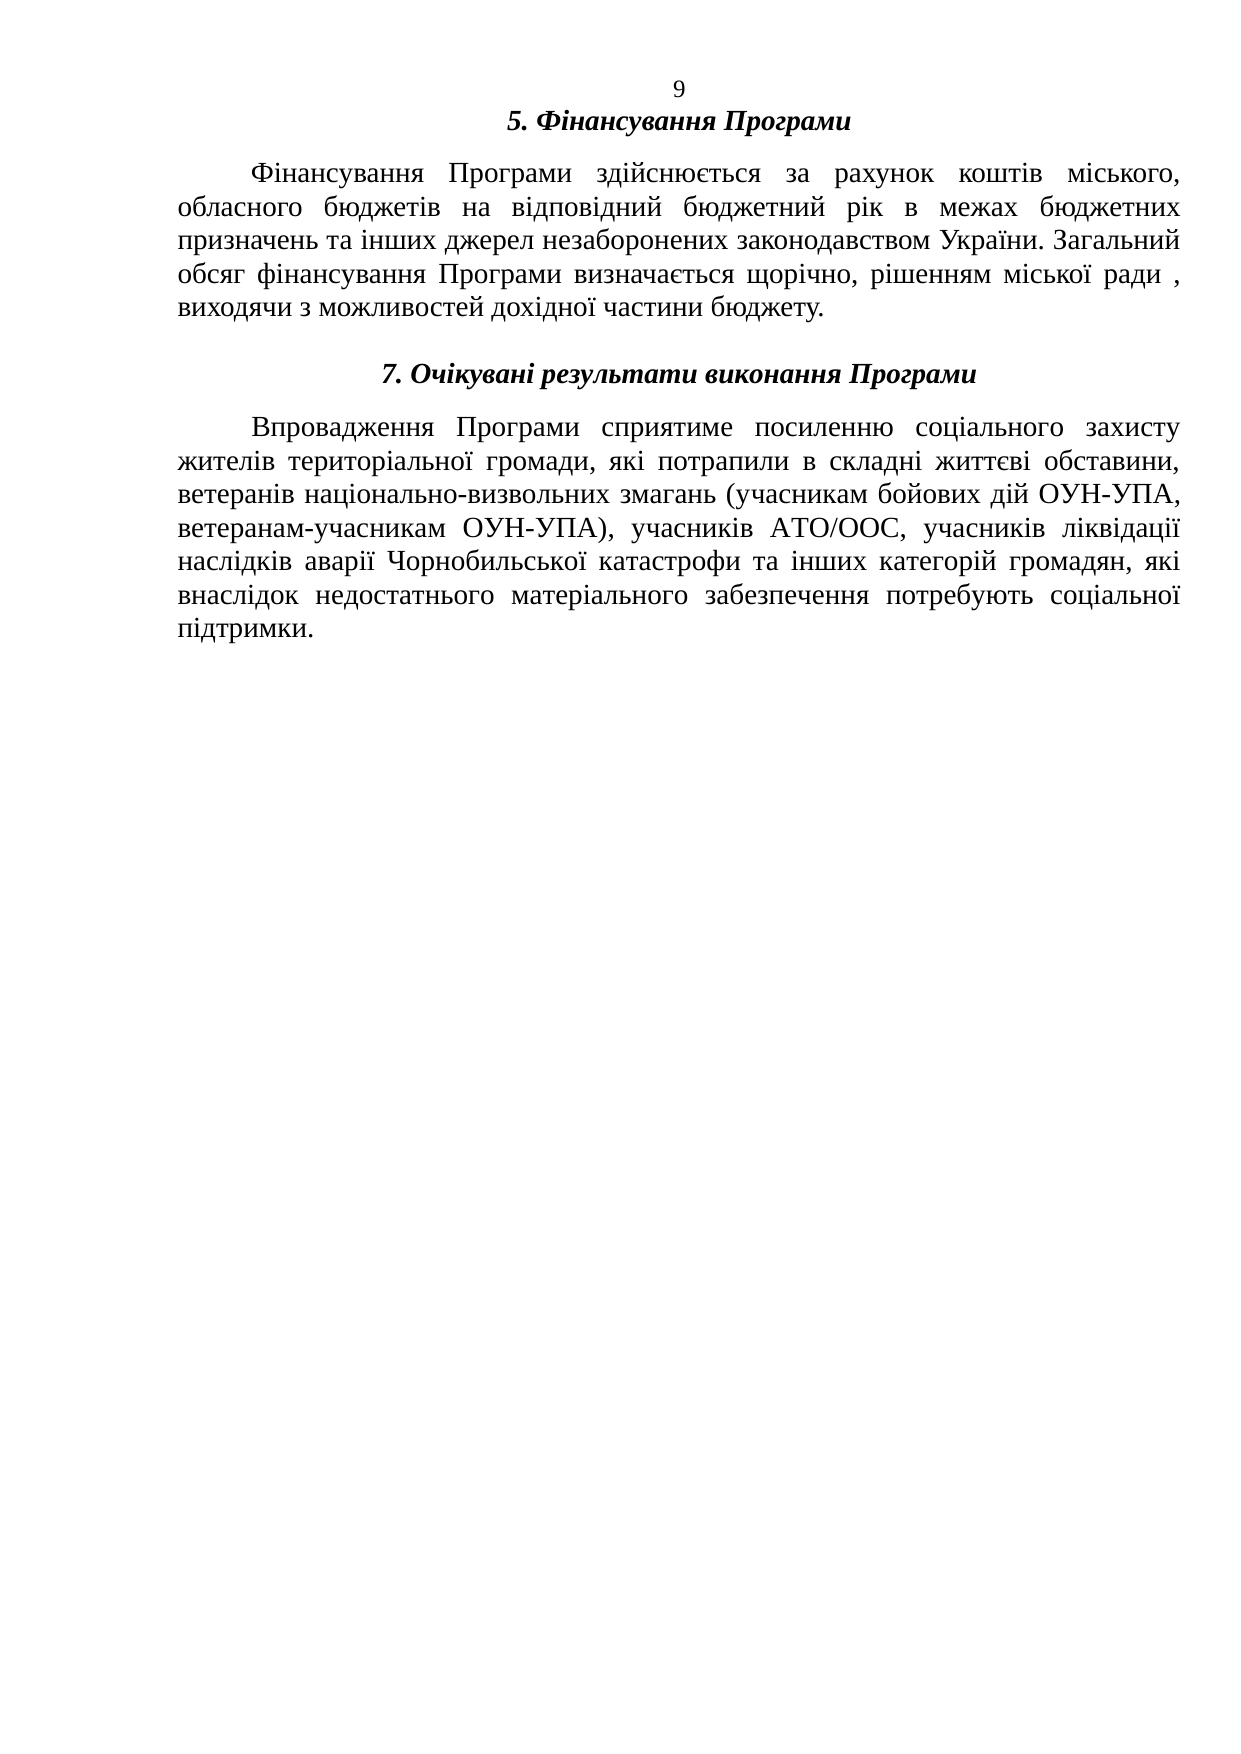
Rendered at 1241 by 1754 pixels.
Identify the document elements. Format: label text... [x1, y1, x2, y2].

text Фінансування Програми здійснюється за рахунок коштів міського, обласного бюджетів на відповідний бюджетний рік в межах бюджетних призначень та інших джерел незаборонених законодавством України. Загальний обсяг фінансування Програми визначається щорічно, рішенням міської ради , виходячи з можливостей дохідної частини бюджету. [177, 155, 1181, 323]
text 5. Фінансування Програми [177, 103, 1181, 136]
text 7. Очікувані результати виконання Програми [177, 357, 1181, 390]
text Впровадження Програми сприятиме посиленню соціального захисту жителів територіальної громади, які потрапили в складні життєві обставини, ветеранів національно-визвольних змагань (учасникам бойових дій ОУН-УПА, ветеранам-учасникам ОУН-УПА), учасників АТО/ООС, учасників ліквідації наслідків аварії Чорнобильської катастрофи та інших категорій громадян, які внаслідок недостатнього матеріального забезпечення потребують соціальної підтримки. [177, 409, 1181, 644]
